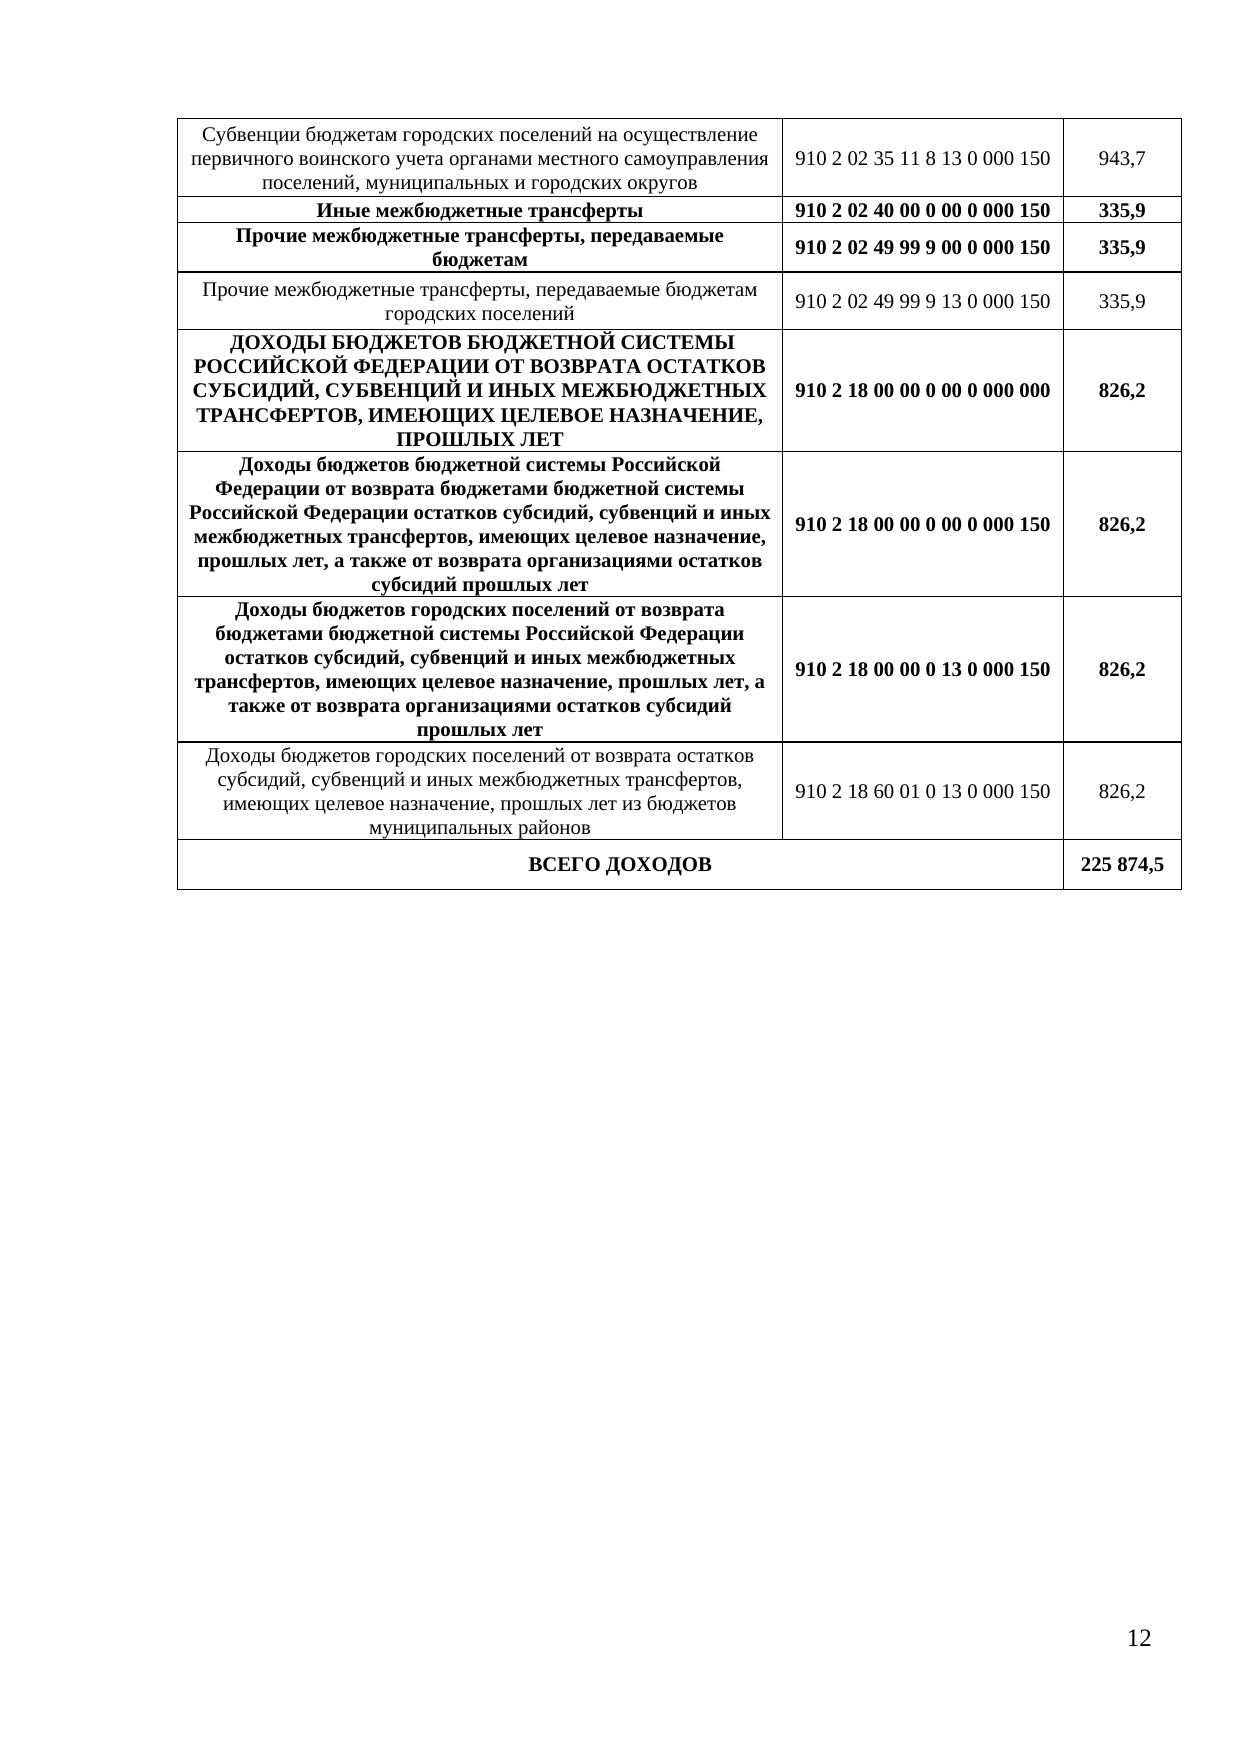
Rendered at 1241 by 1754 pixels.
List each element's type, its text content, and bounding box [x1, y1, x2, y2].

table_cell Доходы бюджетов городских поселений от возврата остатков субсидий, субвенций и иных межбюджетных трансфертов, имеющих целевое назначение, прошлых лет из бюджетов муниципальных районов [178, 743, 782, 839]
table_cell Прочие межбюджетные трансферты, передаваемые бюджетам городских поселений [178, 273, 782, 329]
table_cell 910 2 02 49 99 9 13 0 000 150 [783, 273, 1063, 329]
table_cell Доходы бюджетов бюджетной системы Российской Федерации от возврата бюджетами бюджетной системы Российской Федерации остатков субсидий, субвенций и иных межбюджетных трансфертов, имеющих целевое назначение, прошлых лет, а также от возврата организациями остатков субсидий прошлых лет [178, 452, 782, 596]
table_cell 335,9 [1064, 273, 1181, 329]
table_cell 225 874,5 [1064, 840, 1181, 889]
table_cell 910 2 02 49 99 9 00 0 000 150 [783, 223, 1063, 271]
table_cell 826,2 [1064, 743, 1181, 839]
table_cell Прочие межбюджетные трансферты, передаваемые бюджетам [178, 223, 782, 271]
table_cell 943,7 [1064, 119, 1181, 196]
table_cell 826,2 [1064, 330, 1181, 451]
table_cell 910 2 02 35 11 8 13 0 000 150 [783, 119, 1063, 196]
table_cell ДОХОДЫ БЮДЖЕТОВ БЮДЖЕТНОЙ СИСТЕМЫ РОССИЙСКОЙ ФЕДЕРАЦИИ ОТ ВОЗВРАТА ОСТАТКОВ СУБСИДИЙ, СУБВЕНЦИЙ И ИНЫХ МЕЖБЮДЖЕТНЫХ ТРАНСФЕРТОВ, ИМЕЮЩИХ ЦЕЛЕВОЕ НАЗНАЧЕНИЕ, ПРОШЛЫХ ЛЕТ [178, 330, 782, 451]
table_cell 335,9 [1064, 197, 1181, 222]
table_cell 910 2 18 60 01 0 13 0 000 150 [783, 743, 1063, 839]
table_cell 826,2 [1064, 597, 1181, 741]
table_cell Иные межбюджетные трансферты [178, 197, 782, 222]
table_cell 335,9 [1064, 223, 1181, 271]
table_cell 910 2 18 00 00 0 00 0 000 000 [783, 330, 1063, 451]
table_cell 910 2 02 40 00 0 00 0 000 150 [783, 197, 1063, 222]
table_cell 910 2 18 00 00 0 00 0 000 150 [783, 452, 1063, 596]
table_cell ВСЕГО ДОХОДОВ [178, 840, 1063, 889]
table_cell Субвенции бюджетам городских поселений на осуществление первичного воинского учета органами местного самоуправления поселений, муниципальных и городских округов [178, 119, 782, 196]
table_cell Доходы бюджетов городских поселений от возврата бюджетами бюджетной системы Российской Федерации остатков субсидий, субвенций и иных межбюджетных трансфертов, имеющих целевое назначение, прошлых лет, а также от возврата организациями остатков субсидий прошлых лет [178, 597, 782, 741]
table_cell 826,2 [1064, 452, 1181, 596]
table_cell 910 2 18 00 00 0 13 0 000 150 [783, 597, 1063, 741]
